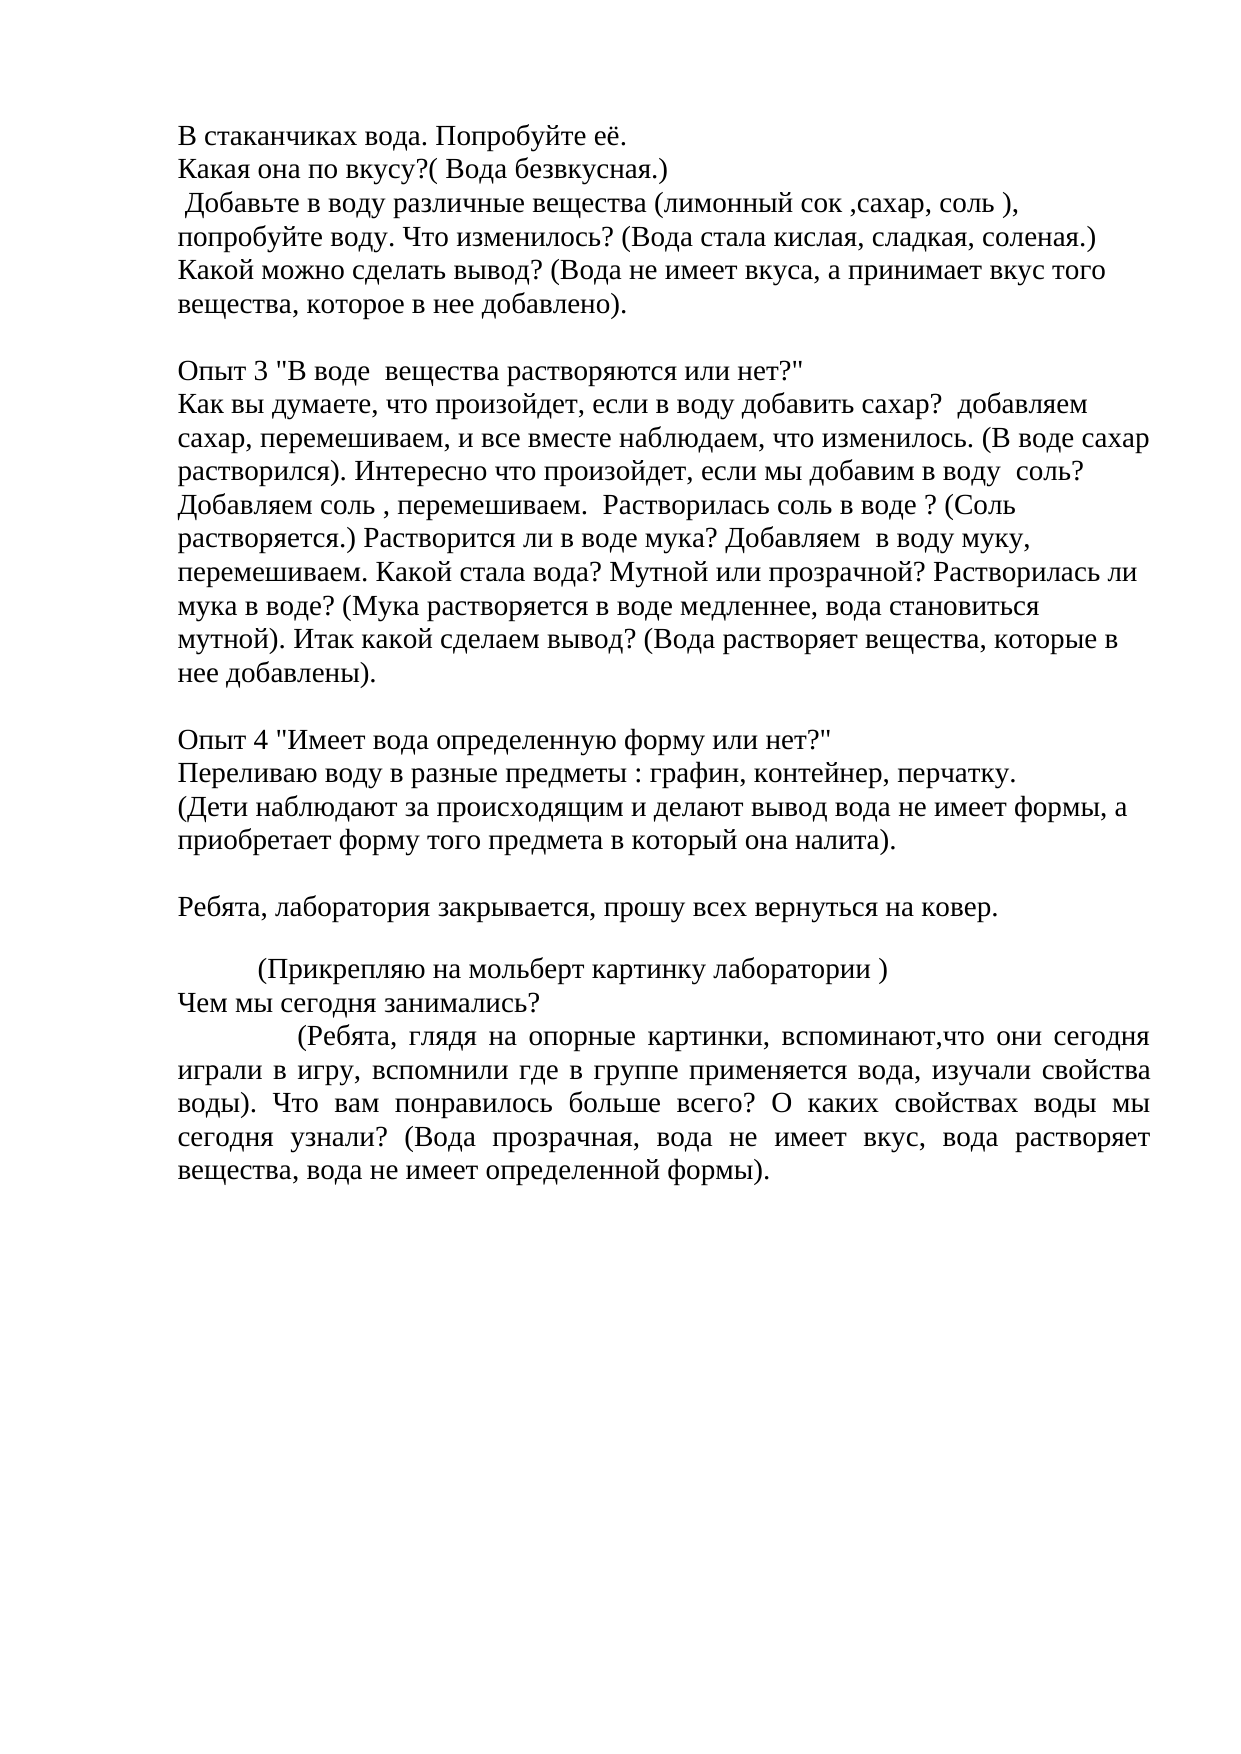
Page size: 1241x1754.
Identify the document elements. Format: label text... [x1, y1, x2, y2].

text В стаканчиках вода. Попробуйте её. [177, 118, 1152, 152]
text Опыт 4 "Имеет вода определенную форму или нет?" [177, 722, 1152, 755]
text (Ребята, глядя на опорные картинки, вспоминают,что они сегодня играли в игру, вспомнили где в группе применяется вода, изучали свойства воды). Что вам понравилось больше всего? О каких свойствах воды мы сегодня узнали? (Вода прозрачная, вода не имеет вкус, вода растворяет вещества, вода не имеет определенной формы). [177, 1018, 1152, 1186]
text Какой можно сделать вывод? (Вода не имеет вкуса, а принимает вкус того вещества, которое в нее добавлено). [177, 252, 1152, 319]
text Ребята, лаборатория закрывается, прошу всех вернуться на ковер. [177, 889, 1152, 923]
text Как вы думаете, что произойдет, если в воду добавить сахар? добавляем сахар, перемешиваем, и все вместе наблюдаем, что изменилось. (В воде сахар растворился). Интересно что произойдет, если мы добавим в воду соль? Добавляем соль , перемешиваем. Растворилась соль в воде ? (Соль растворяется.) Растворится ли в воде мука? Добавляем в воду муку, перемешиваем. Какой стала вода? Мутной или прозрачной? Растворилась ли мука в воде? (Мука растворяется в воде медленнее, вода становиться мутной). Итак какой сделаем вывод? (Вода растворяет вещества, которые в нее добавлены). [177, 386, 1152, 688]
text Опыт 3 "В воде вещества растворяются или нет?" [177, 353, 1152, 386]
text Переливаю воду в разные предметы : графин, контейнер, перчатку. [177, 755, 1152, 789]
text Добавьте в воду различные вещества (лимонный сок ,сахар, соль ), попробуйте воду. Что изменилось? (Вода стала кислая, сладкая, соленая.) [177, 185, 1152, 252]
text (Прикрепляю на мольберт картинку лаборатории ) [177, 951, 1152, 985]
text Какая она по вкусу?( Вода безвкусная.) [177, 152, 1152, 185]
text Чем мы сегодня занимались? [177, 985, 1152, 1018]
text (Дети наблюдают за происходящим и делают вывод вода не имеет формы, а приобретает форму того предмета в который она налита). [177, 789, 1152, 856]
